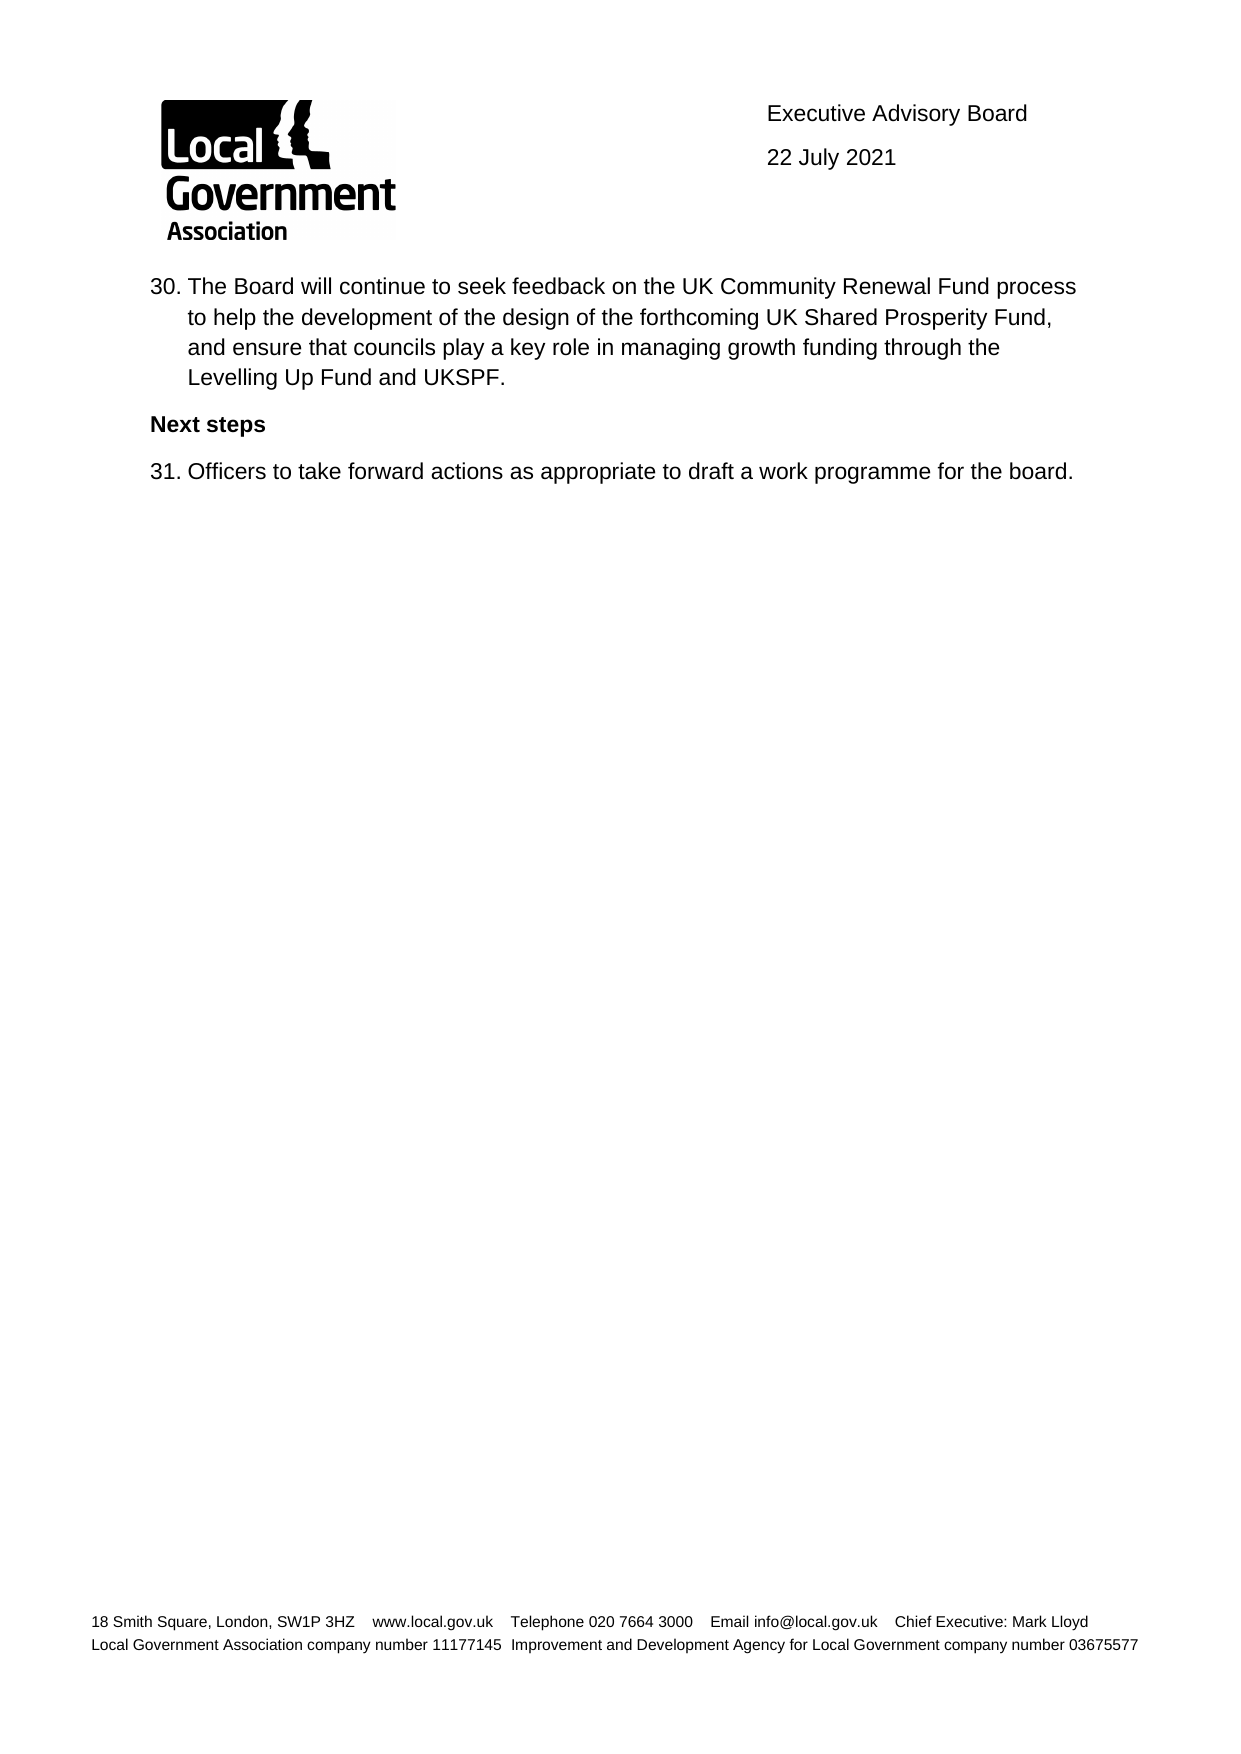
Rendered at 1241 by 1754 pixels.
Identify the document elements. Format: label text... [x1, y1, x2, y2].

list Officers to take forward actions as appropriate to draft a work programme for the board. [150, 458, 1090, 484]
picture [161, 100, 396, 240]
list The Board will continue to seek feedback on the UK Community Renewal Fund process to help the development of the design of the forthcoming UK Shared Prosperity Fund, and ensure that councils play a key role in managing growth funding through the Levelling Up Fund and UKSPF. [150, 273, 1090, 390]
